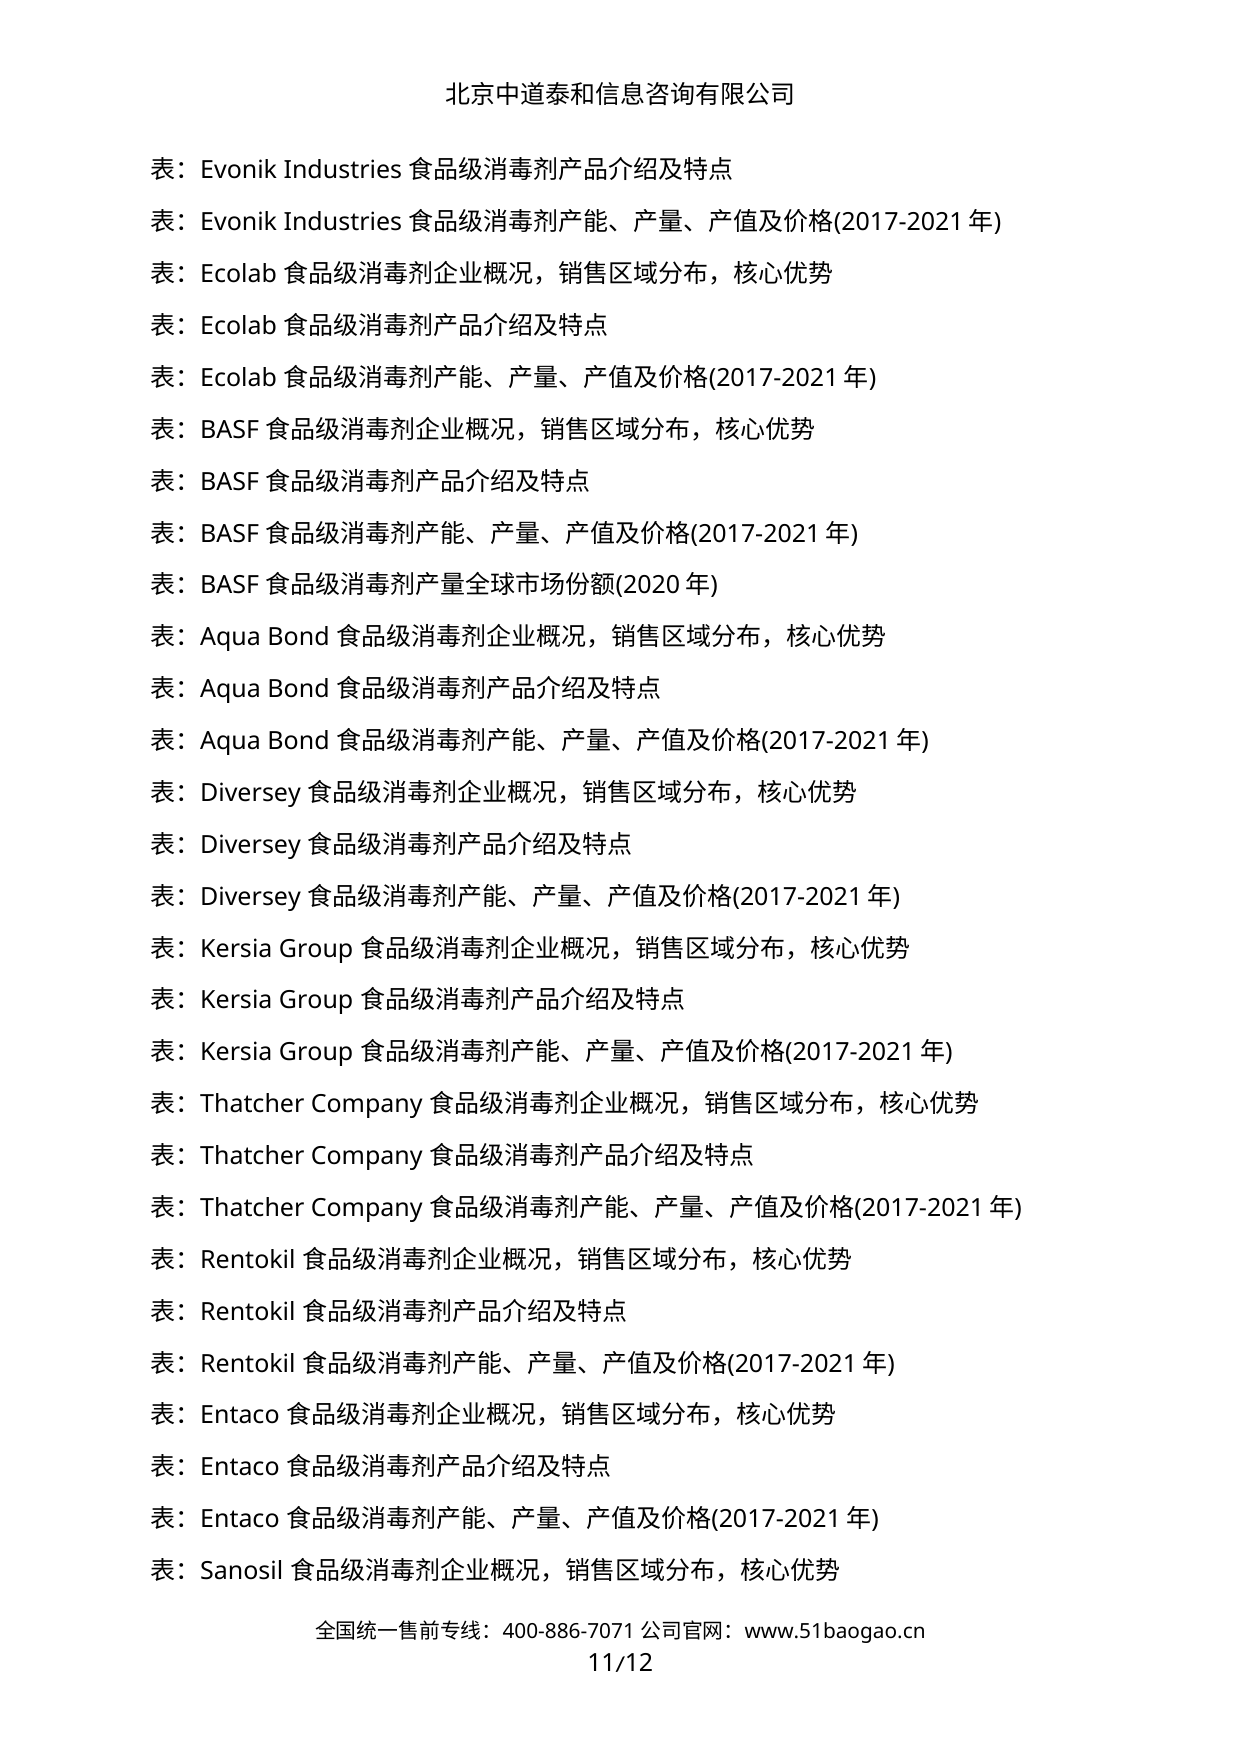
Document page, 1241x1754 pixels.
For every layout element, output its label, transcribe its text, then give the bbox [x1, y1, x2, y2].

text 表：BASF 食品级消毒剂产量全球市场份额(2020年) [150, 565, 1090, 601]
text 表：Sanosil 食品级消毒剂企业概况，销售区域分布，核心优势 [150, 1551, 1090, 1587]
text 表：Rentokil 食品级消毒剂企业概况，销售区域分布，核心优势 [150, 1239, 1090, 1276]
text 表：Ecolab 食品级消毒剂企业概况，销售区域分布，核心优势 [150, 254, 1090, 290]
text 表：Diversey 食品级消毒剂产品介绍及特点 [150, 824, 1090, 861]
text 表：Rentokil 食品级消毒剂产能、产量、产值及价格(2017-2021年) [150, 1343, 1090, 1379]
text 表：Entaco 食品级消毒剂产品介绍及特点 [150, 1447, 1090, 1483]
text 表：Diversey 食品级消毒剂企业概况，销售区域分布，核心优势 [150, 772, 1090, 809]
text 表：Aqua Bond 食品级消毒剂企业概况，销售区域分布，核心优势 [150, 617, 1090, 653]
text 表：Aqua Bond 食品级消毒剂产品介绍及特点 [150, 669, 1090, 705]
text 表：Kersia Group 食品级消毒剂企业概况，销售区域分布，核心优势 [150, 928, 1090, 964]
text 表：Diversey 食品级消毒剂产能、产量、产值及价格(2017-2021年) [150, 876, 1090, 912]
text 表：Evonik Industries 食品级消毒剂产品介绍及特点 [150, 150, 1090, 186]
text 表：Thatcher Company 食品级消毒剂产能、产量、产值及价格(2017-2021年) [150, 1187, 1090, 1224]
text 表：Ecolab 食品级消毒剂产能、产量、产值及价格(2017-2021年) [150, 357, 1090, 394]
text 表：Entaco 食品级消毒剂企业概况，销售区域分布，核心优势 [150, 1395, 1090, 1431]
text 表：Entaco 食品级消毒剂产能、产量、产值及价格(2017-2021年) [150, 1499, 1090, 1535]
text 表：BASF 食品级消毒剂产品介绍及特点 [150, 461, 1090, 497]
text 表：Thatcher Company 食品级消毒剂企业概况，销售区域分布，核心优势 [150, 1084, 1090, 1120]
text 表：Kersia Group 食品级消毒剂产能、产量、产值及价格(2017-2021年) [150, 1032, 1090, 1068]
text 表：Ecolab 食品级消毒剂产品介绍及特点 [150, 306, 1090, 342]
text 表：BASF 食品级消毒剂产能、产量、产值及价格(2017-2021年) [150, 513, 1090, 549]
text 表：Kersia Group 食品级消毒剂产品介绍及特点 [150, 980, 1090, 1016]
text 表：Aqua Bond 食品级消毒剂产能、产量、产值及价格(2017-2021年) [150, 721, 1090, 757]
text 表：Evonik Industries 食品级消毒剂产能、产量、产值及价格(2017-2021年) [150, 202, 1090, 238]
text 表：Rentokil 食品级消毒剂产品介绍及特点 [150, 1291, 1090, 1327]
text 表：Thatcher Company 食品级消毒剂产品介绍及特点 [150, 1136, 1090, 1172]
text 表：BASF 食品级消毒剂企业概况，销售区域分布，核心优势 [150, 409, 1090, 446]
